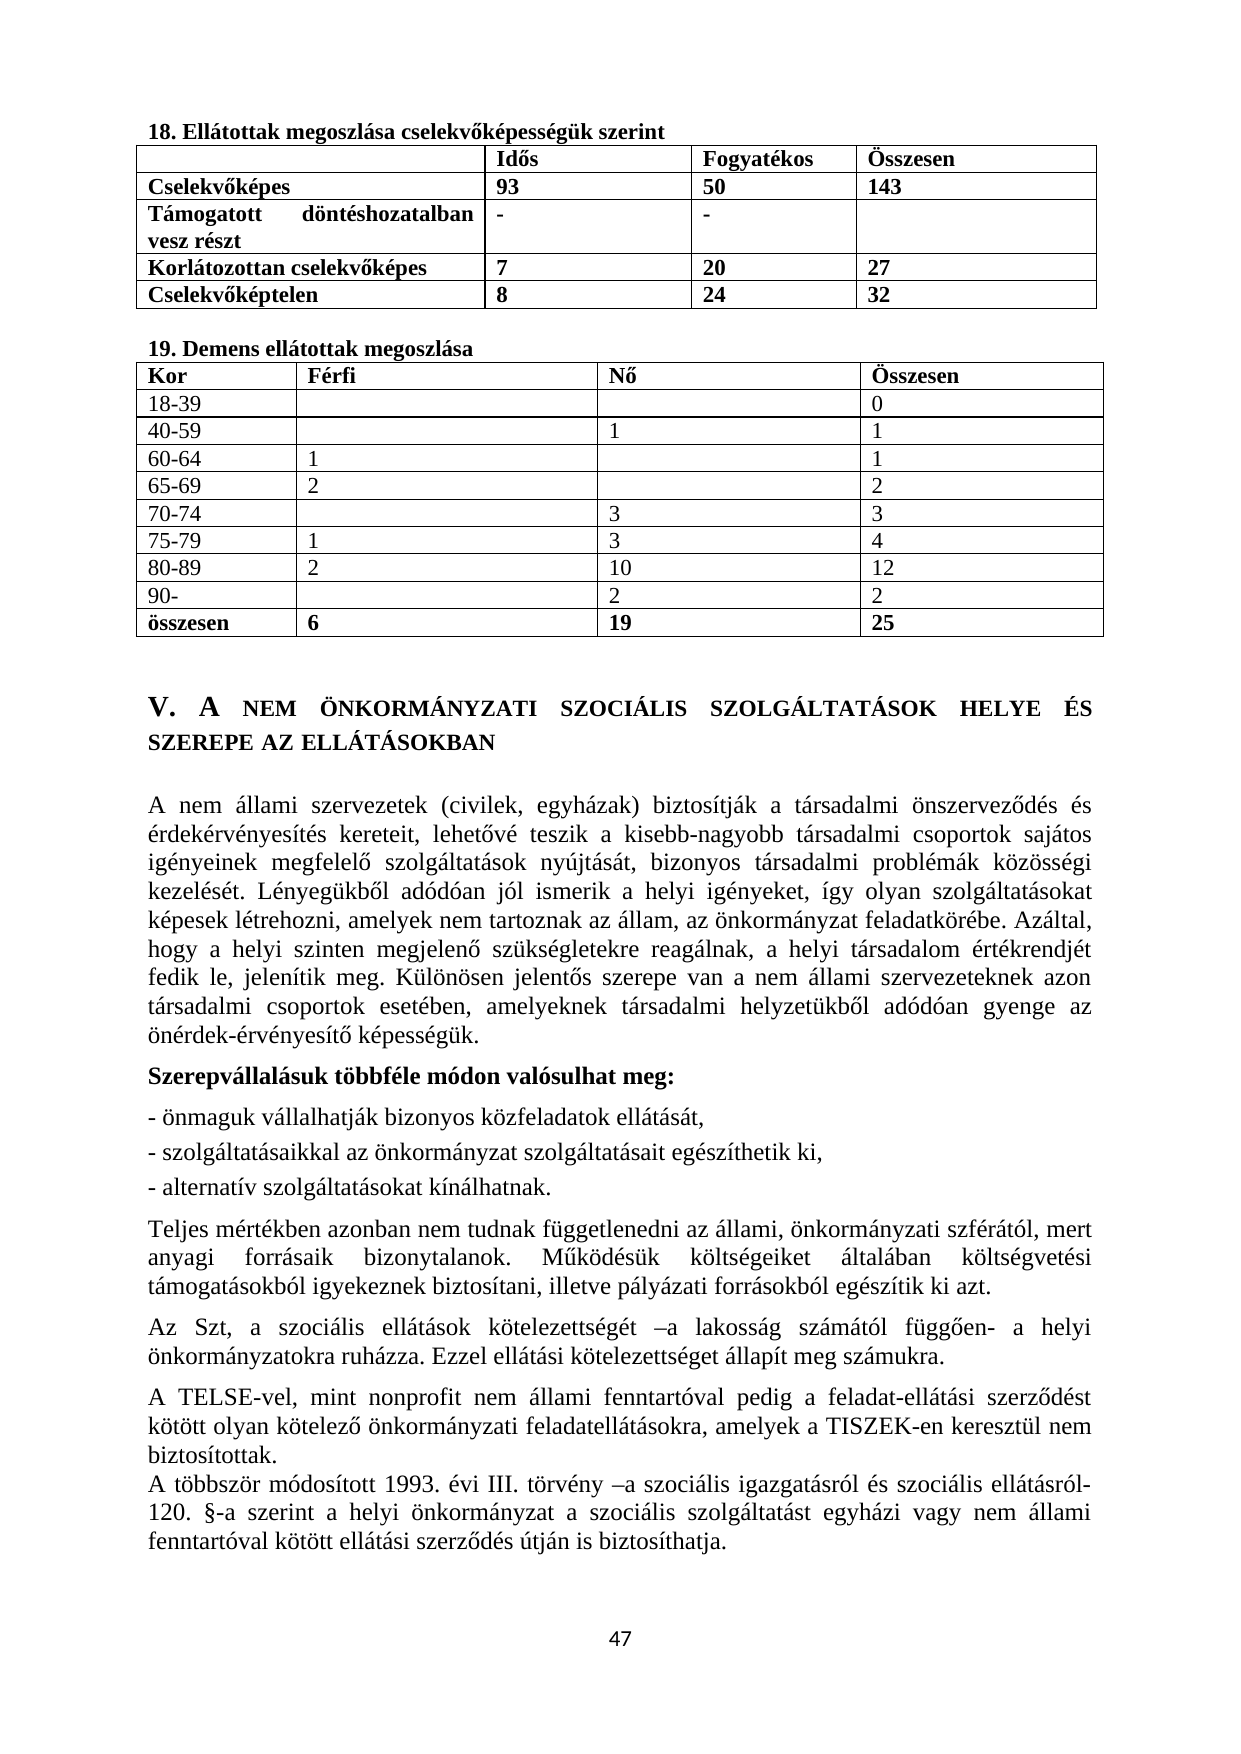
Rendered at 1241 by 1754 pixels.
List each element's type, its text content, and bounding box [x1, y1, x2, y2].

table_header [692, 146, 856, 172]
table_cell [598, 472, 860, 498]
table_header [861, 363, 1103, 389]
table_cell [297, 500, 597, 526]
text - önmaguk vállalhatják bizonyos közfeladatok ellátását, [148, 1102, 1093, 1131]
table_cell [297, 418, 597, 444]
text 18. Ellátottak megoszlása cselekvőképességük szerint [148, 118, 1093, 144]
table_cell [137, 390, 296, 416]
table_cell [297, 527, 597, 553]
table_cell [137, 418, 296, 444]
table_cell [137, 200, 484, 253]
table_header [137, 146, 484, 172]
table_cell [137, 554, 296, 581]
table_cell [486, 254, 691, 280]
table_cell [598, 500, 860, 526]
text Teljes mértékben azonban nem tudnak függetlenedni az állami, önkormányzati szférától, mert anyagi forrásaik bizonytalanok. Működésük költségeiket általában költségvetési támogatásokból igyekeznek biztosítani, illetve pályázati forrásokból egészítik ki azt. [148, 1214, 1093, 1300]
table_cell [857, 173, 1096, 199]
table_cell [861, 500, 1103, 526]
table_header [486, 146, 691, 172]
text A TELSE-vel, mint nonprofit nem állami fenntartóval pedig a feladat-ellátási szerződést kötött olyan kötelező önkormányzati feladatellátásokra, amelyek a TISZEK-en keresztül nem biztosítottak. [148, 1382, 1093, 1469]
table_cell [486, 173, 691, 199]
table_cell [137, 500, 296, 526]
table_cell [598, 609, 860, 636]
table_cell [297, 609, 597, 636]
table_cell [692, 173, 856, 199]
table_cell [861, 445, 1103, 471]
text A többször módosított 1993. évi III. törvény –a szociális igazgatásról és szociális ellátásról- 120. §-a szerint a helyi önkormányzat a szociális szolgáltatást egyházi vagy nem állami fenntartóval kötött ellátási szerződés útján is biztosíthatja. [148, 1469, 1093, 1555]
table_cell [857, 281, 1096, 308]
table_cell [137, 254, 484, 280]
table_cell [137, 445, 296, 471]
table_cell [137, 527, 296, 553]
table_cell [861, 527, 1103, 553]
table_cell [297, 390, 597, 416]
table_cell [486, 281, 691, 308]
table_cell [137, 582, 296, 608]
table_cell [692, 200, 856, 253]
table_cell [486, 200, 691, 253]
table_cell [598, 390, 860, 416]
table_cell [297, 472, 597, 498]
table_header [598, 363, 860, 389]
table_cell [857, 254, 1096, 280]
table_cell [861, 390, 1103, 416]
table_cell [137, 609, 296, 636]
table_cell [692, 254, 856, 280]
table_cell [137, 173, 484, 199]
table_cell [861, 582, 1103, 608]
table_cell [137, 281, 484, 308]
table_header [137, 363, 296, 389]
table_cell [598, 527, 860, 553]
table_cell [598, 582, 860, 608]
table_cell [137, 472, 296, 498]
title V. A nem önkormányzati szociális szolgáltatások helye és szerepe az ellátásokban [148, 689, 1093, 756]
text - szolgáltatásaikkal az önkormányzat szolgáltatásait egészíthetik ki, [148, 1137, 1093, 1166]
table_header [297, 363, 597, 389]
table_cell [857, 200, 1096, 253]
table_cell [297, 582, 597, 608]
text - alternatív szolgáltatásokat kínálhatnak. [148, 1172, 1093, 1201]
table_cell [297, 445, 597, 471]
text A nem állami szervezetek (civilek, egyházak) biztosítják a társadalmi önszerveződés és érdekérvényesítés kereteit, lehetővé teszik a kisebb-nagyobb társadalmi csoportok sajátos igényeinek megfelelő szolgáltatások nyújtását, bizonyos társadalmi problémák közösségi kezelését. Lényegükből adódóan jól ismerik a helyi igényeket, így olyan szolgáltatásokat képesek létrehozni, amelyek nem tartoznak az állam, az önkormányzat feladatkörébe. Azáltal, hogy a helyi szinten megjelenő szükségletekre reagálnak, a helyi társadalom értékrendjét fedik le, jelenítik meg. Különösen jelentős szerepe van a nem állami szervezeteknek azon társadalmi csoportok esetében, amelyeknek társadalmi helyzetükből adódóan gyenge az önérdek-érvényesítő képességük. [148, 790, 1093, 1049]
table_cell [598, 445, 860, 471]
text 19. Demens ellátottak megoszlása [148, 335, 1093, 362]
text Az Szt, a szociális ellátások kötelezettségét –a lakosság számától függően- a helyi önkormányzatokra ruházza. Ezzel ellátási kötelezettséget állapít meg számukra. [148, 1312, 1093, 1370]
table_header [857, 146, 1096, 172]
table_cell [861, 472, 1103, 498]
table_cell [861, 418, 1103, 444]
text Szerepvállalásuk többféle módon valósulhat meg: [148, 1061, 1093, 1090]
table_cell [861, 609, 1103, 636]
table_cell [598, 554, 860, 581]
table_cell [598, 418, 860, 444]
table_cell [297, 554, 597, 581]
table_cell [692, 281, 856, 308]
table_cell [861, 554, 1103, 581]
